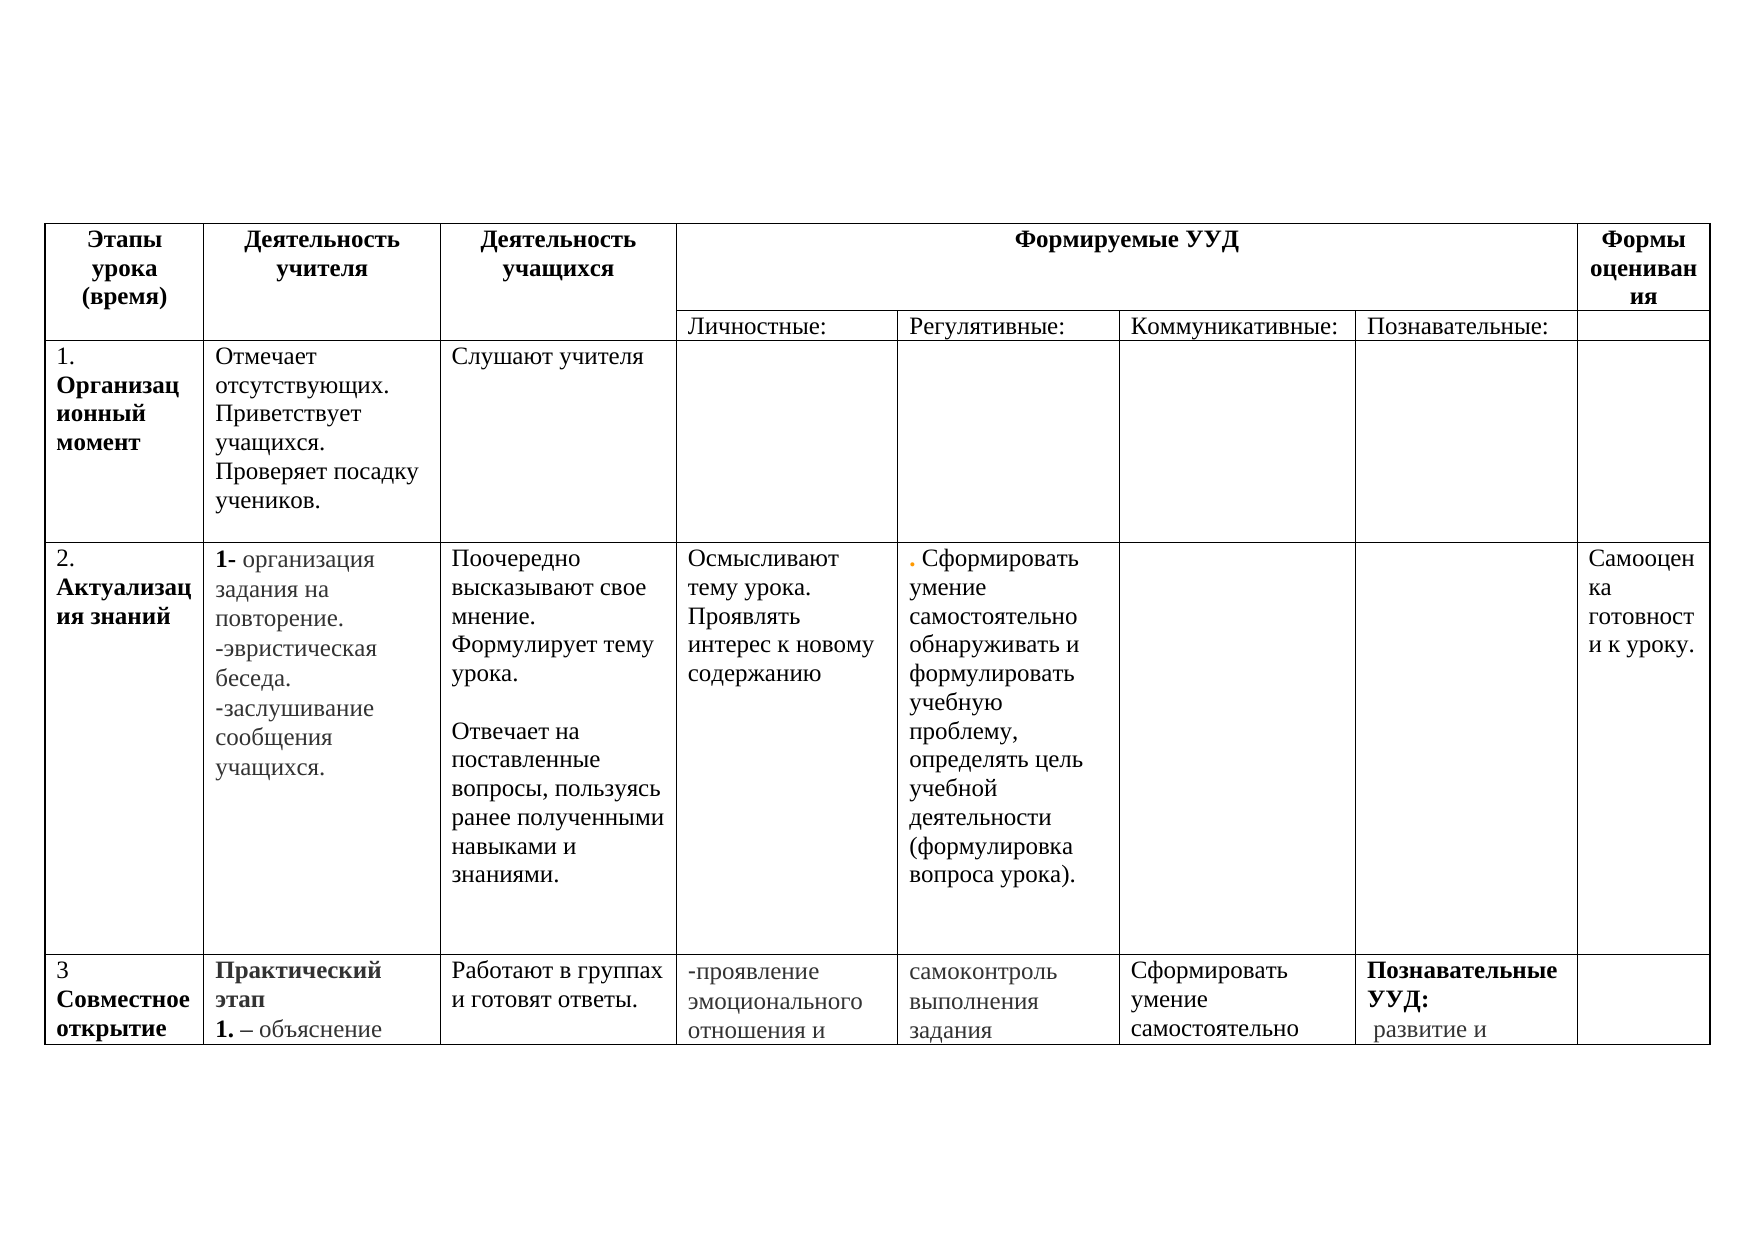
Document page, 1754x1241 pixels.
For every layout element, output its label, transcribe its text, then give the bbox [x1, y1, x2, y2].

table_cell Поочередно высказывают свое мнение. Формулирует тему урока. Отвечает на поставленные вопросы, пользуясь ранее полученными навыками и знаниями. [441, 543, 676, 954]
table_cell [1578, 955, 1709, 1044]
table_cell 1- организация задания на повторение. -эвристическая беседа. -заслушивание сообщения учащихся. [204, 543, 440, 954]
table_cell [1578, 341, 1709, 542]
table_cell [677, 341, 897, 542]
table_header Формы оценивания [1578, 224, 1709, 310]
table_cell Самооценка готовности к уроку. [1578, 543, 1709, 954]
table_header Формируемые УУД [677, 224, 1577, 310]
table_cell [898, 341, 1119, 542]
table_cell Коммуникативные: [1120, 311, 1355, 340]
table_cell Личностные: [677, 311, 897, 340]
table_cell [1578, 311, 1709, 340]
table_cell [1356, 341, 1577, 542]
table_cell Отмечает отсутствующих. Приветствует учащихся. Проверяет посадку учеников. [204, 341, 440, 542]
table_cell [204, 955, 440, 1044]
table_header Деятельность учителя [204, 224, 440, 340]
table_cell . Сформировать умение самостоятельно обнаруживать и формулировать учебную проблему, определять цель учебной деятельности (формулировка вопроса урока). [898, 543, 1119, 954]
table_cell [1120, 955, 1355, 1044]
table_header Деятельность учащихся [441, 224, 676, 340]
table_cell Регулятивные: [898, 311, 1119, 340]
table_cell 1. Организационный момент [46, 341, 203, 542]
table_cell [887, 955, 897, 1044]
table_cell Познавательные: [1356, 311, 1577, 340]
table_header Этапы урока (время) [46, 224, 203, 340]
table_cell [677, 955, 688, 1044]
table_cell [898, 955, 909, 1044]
table_cell Осмысливают тему урока. Проявлять интерес к новому содержанию [677, 543, 897, 954]
table_cell [1120, 543, 1355, 954]
table_cell [1120, 341, 1355, 542]
table_cell [1356, 543, 1577, 954]
table_cell Слушают учителя [441, 341, 676, 542]
table_cell 2. Актуализация знаний [46, 543, 203, 954]
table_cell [1356, 955, 1577, 1044]
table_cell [46, 955, 203, 1044]
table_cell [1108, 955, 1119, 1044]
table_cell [441, 955, 676, 1044]
